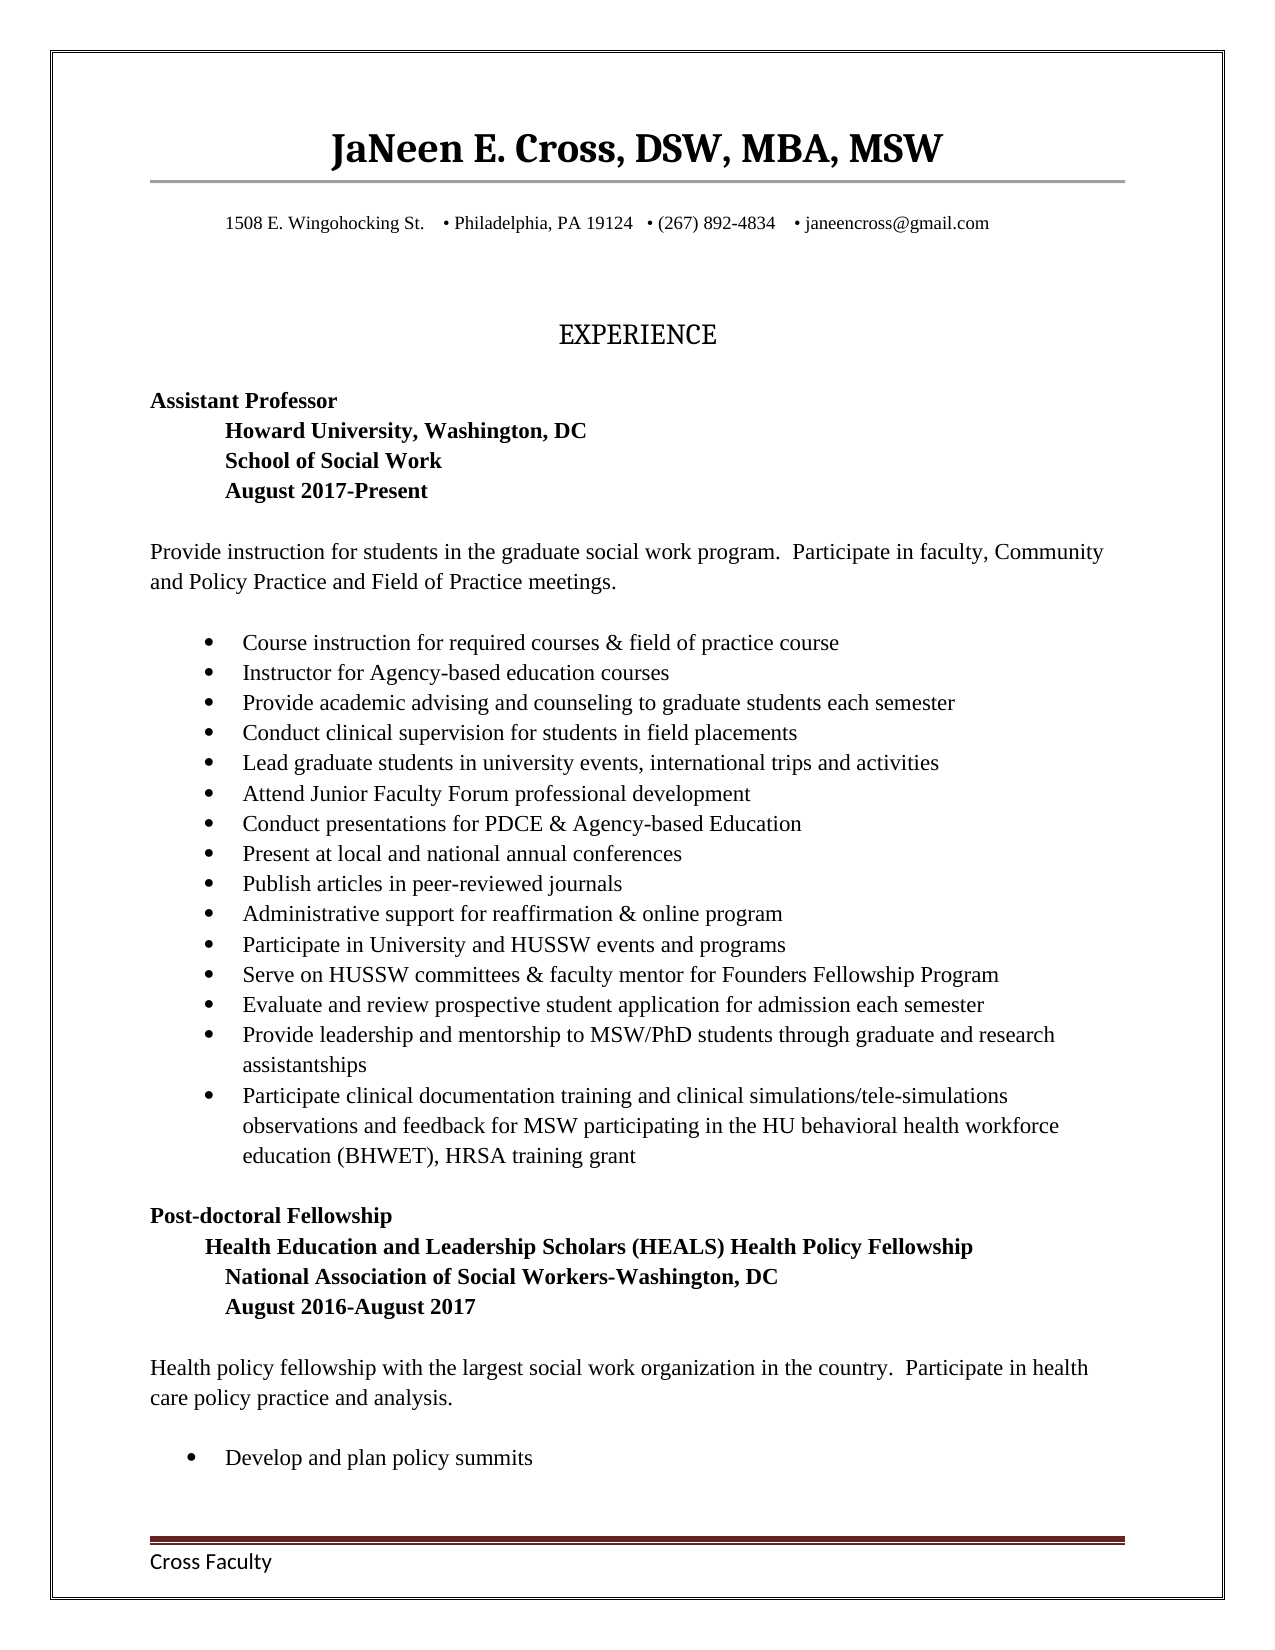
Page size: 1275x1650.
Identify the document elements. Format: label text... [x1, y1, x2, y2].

text August 2016-August 2017 [150, 1293, 1125, 1319]
text Provide instruction for students in the graduate social work program. Participate in faculty, Community and Policy Practice and Field of Practice meetings. [150, 538, 1125, 594]
text Post-doctoral Fellowship [150, 1202, 1125, 1229]
text Health Education and Leadership Scholars (HEALS) Health Policy Fellowship [150, 1233, 1125, 1259]
text August 2017-Present [150, 477, 1125, 504]
list Administrative support for reaffirmation & online program [205, 900, 1125, 927]
list Develop and plan policy summits [187, 1444, 1125, 1471]
list Course instruction for required courses & field of practice course [205, 628, 1125, 655]
list Lead graduate students in university events, international trips and activities [205, 749, 1125, 776]
list Conduct clinical supervision for students in field placements [205, 719, 1125, 746]
text Howard University, Washington, DC [150, 417, 1125, 443]
text EXPERIENCE [150, 318, 1125, 352]
list Conduct presentations for PDCE & Agency-based Education [205, 810, 1125, 836]
list Serve on HUSSW committees & faculty mentor for Founders Fellowship Program [205, 961, 1125, 987]
list Instructor for Agency-based education courses [205, 659, 1125, 685]
text Assistant Professor [150, 387, 1125, 413]
text National Association of Social Workers-Washington, DC [150, 1263, 1125, 1289]
list Publish articles in peer-reviewed journals [205, 870, 1125, 897]
text Health policy fellowship with the largest social work organization in the country. Participate in health care policy practice and analysis. [150, 1353, 1125, 1410]
list Evaluate and review prospective student application for admission each semester [205, 991, 1125, 1017]
list Attend Junior Faculty Forum professional development [205, 779, 1125, 806]
list Participate clinical documentation training and clinical simulations/tele-simulations observations and feedback for MSW participating in the HU behavioral health workforce education (BHWET), HRSA training grant [205, 1082, 1125, 1168]
list Present at local and national annual conferences [205, 840, 1125, 866]
list Participate in University and HUSSW events and programs [205, 931, 1125, 957]
text School of Social Work [150, 447, 1125, 474]
list Provide academic advising and counseling to graduate students each semester [205, 689, 1125, 715]
list Provide leadership and mentorship to MSW/PhD students through graduate and research assistantships [205, 1021, 1125, 1078]
